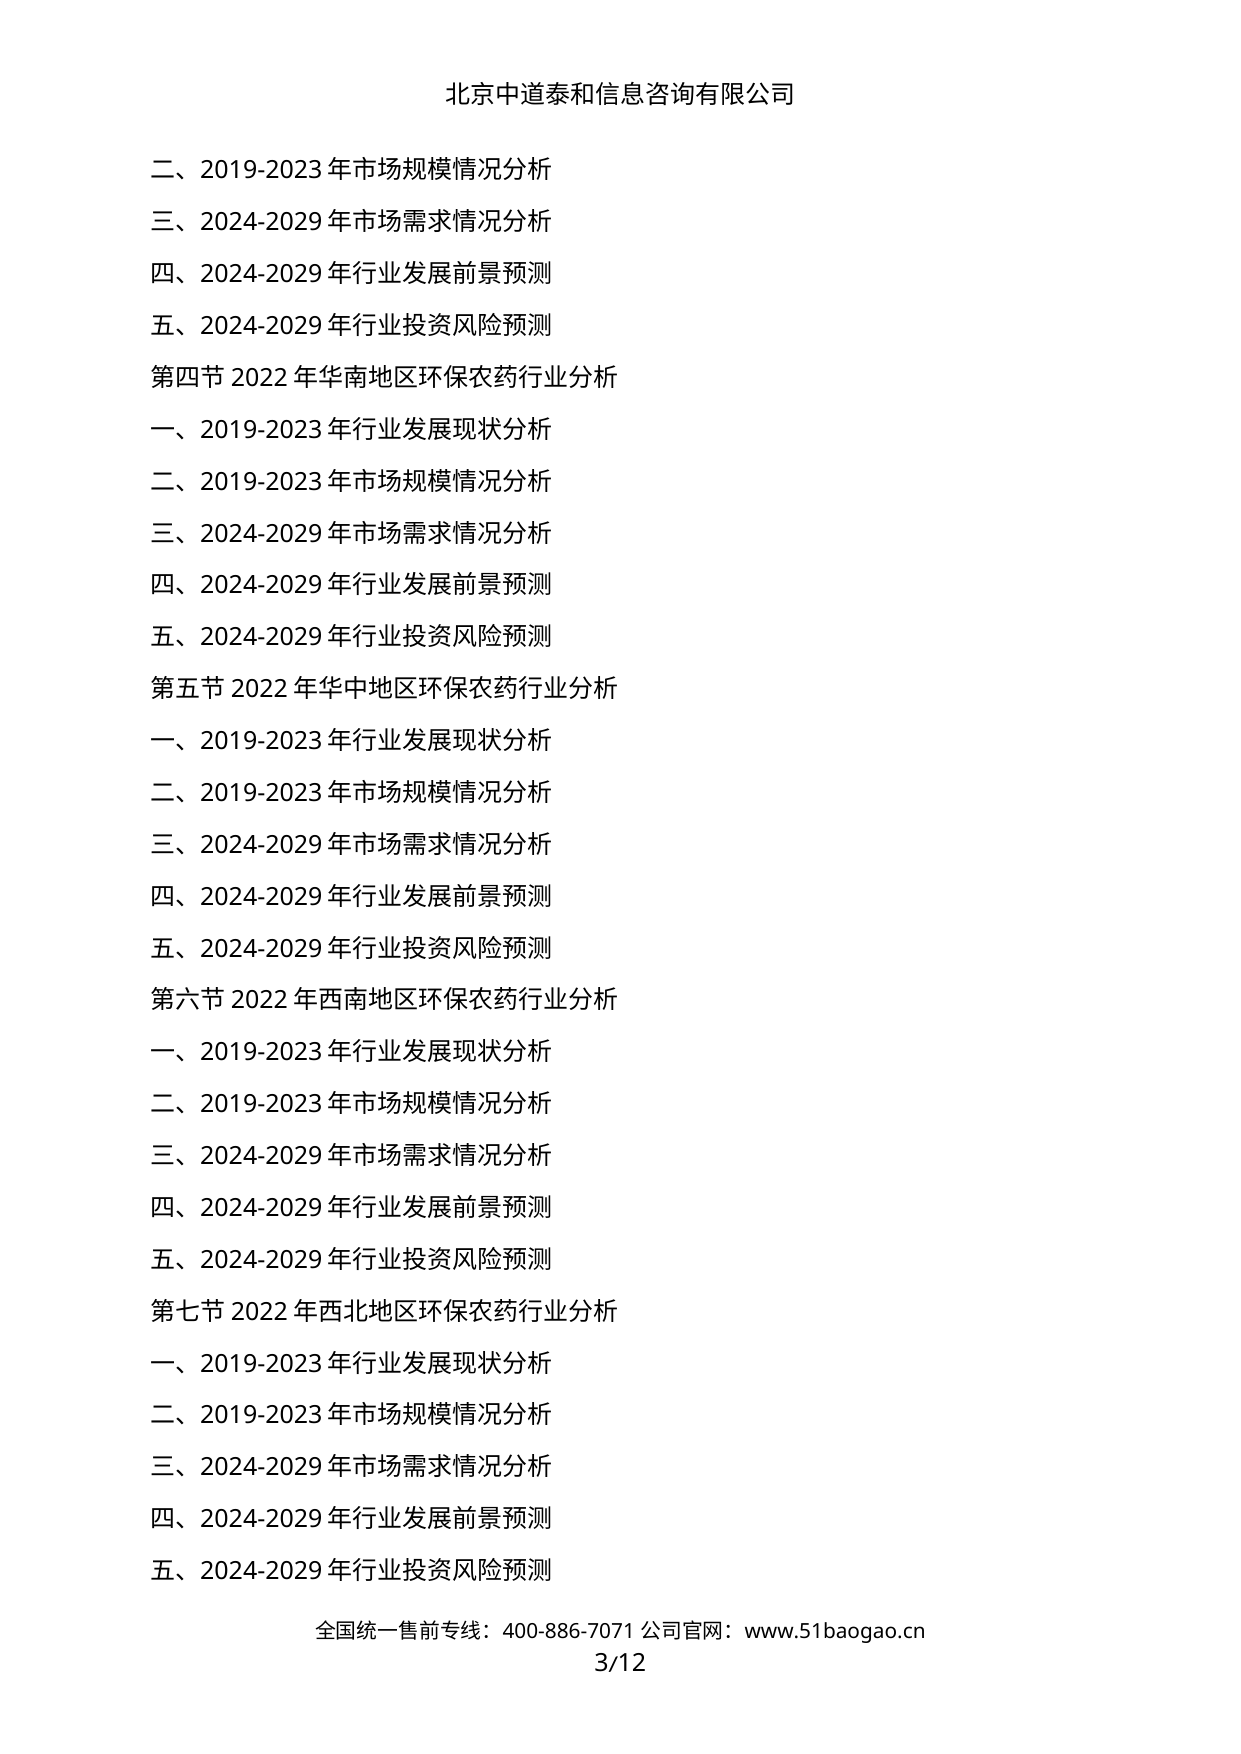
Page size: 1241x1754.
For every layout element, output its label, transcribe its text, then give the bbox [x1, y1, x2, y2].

text 三、2024-2029年市场需求情况分析 [150, 513, 1090, 549]
text 一、2019-2023年行业发展现状分析 [150, 1343, 1090, 1379]
text 第七节 2022年西北地区环保农药行业分析 [150, 1291, 1090, 1327]
text 四、2024-2029年行业发展前景预测 [150, 876, 1090, 912]
text 一、2019-2023年行业发展现状分析 [150, 409, 1090, 446]
text 二、2019-2023年市场规模情况分析 [150, 461, 1090, 497]
text 四、2024-2029年行业发展前景预测 [150, 565, 1090, 601]
text 五、2024-2029年行业投资风险预测 [150, 617, 1090, 653]
text 三、2024-2029年市场需求情况分析 [150, 1136, 1090, 1172]
text 五、2024-2029年行业投资风险预测 [150, 1239, 1090, 1276]
text 第四节 2022年华南地区环保农药行业分析 [150, 357, 1090, 394]
text 二、2019-2023年市场规模情况分析 [150, 1084, 1090, 1120]
text 一、2019-2023年行业发展现状分析 [150, 1032, 1090, 1068]
text 三、2024-2029年市场需求情况分析 [150, 202, 1090, 238]
text 第五节 2022年华中地区环保农药行业分析 [150, 669, 1090, 705]
text 二、2019-2023年市场规模情况分析 [150, 1395, 1090, 1431]
text 四、2024-2029年行业发展前景预测 [150, 254, 1090, 290]
text 三、2024-2029年市场需求情况分析 [150, 824, 1090, 861]
text 五、2024-2029年行业投资风险预测 [150, 1551, 1090, 1587]
text 一、2019-2023年行业发展现状分析 [150, 721, 1090, 757]
text 二、2019-2023年市场规模情况分析 [150, 150, 1090, 186]
text 五、2024-2029年行业投资风险预测 [150, 306, 1090, 342]
text 五、2024-2029年行业投资风险预测 [150, 928, 1090, 964]
text 第六节 2022年西南地区环保农药行业分析 [150, 980, 1090, 1016]
text 四、2024-2029年行业发展前景预测 [150, 1187, 1090, 1224]
text 四、2024-2029年行业发展前景预测 [150, 1499, 1090, 1535]
text 二、2019-2023年市场规模情况分析 [150, 772, 1090, 809]
text 三、2024-2029年市场需求情况分析 [150, 1447, 1090, 1483]
